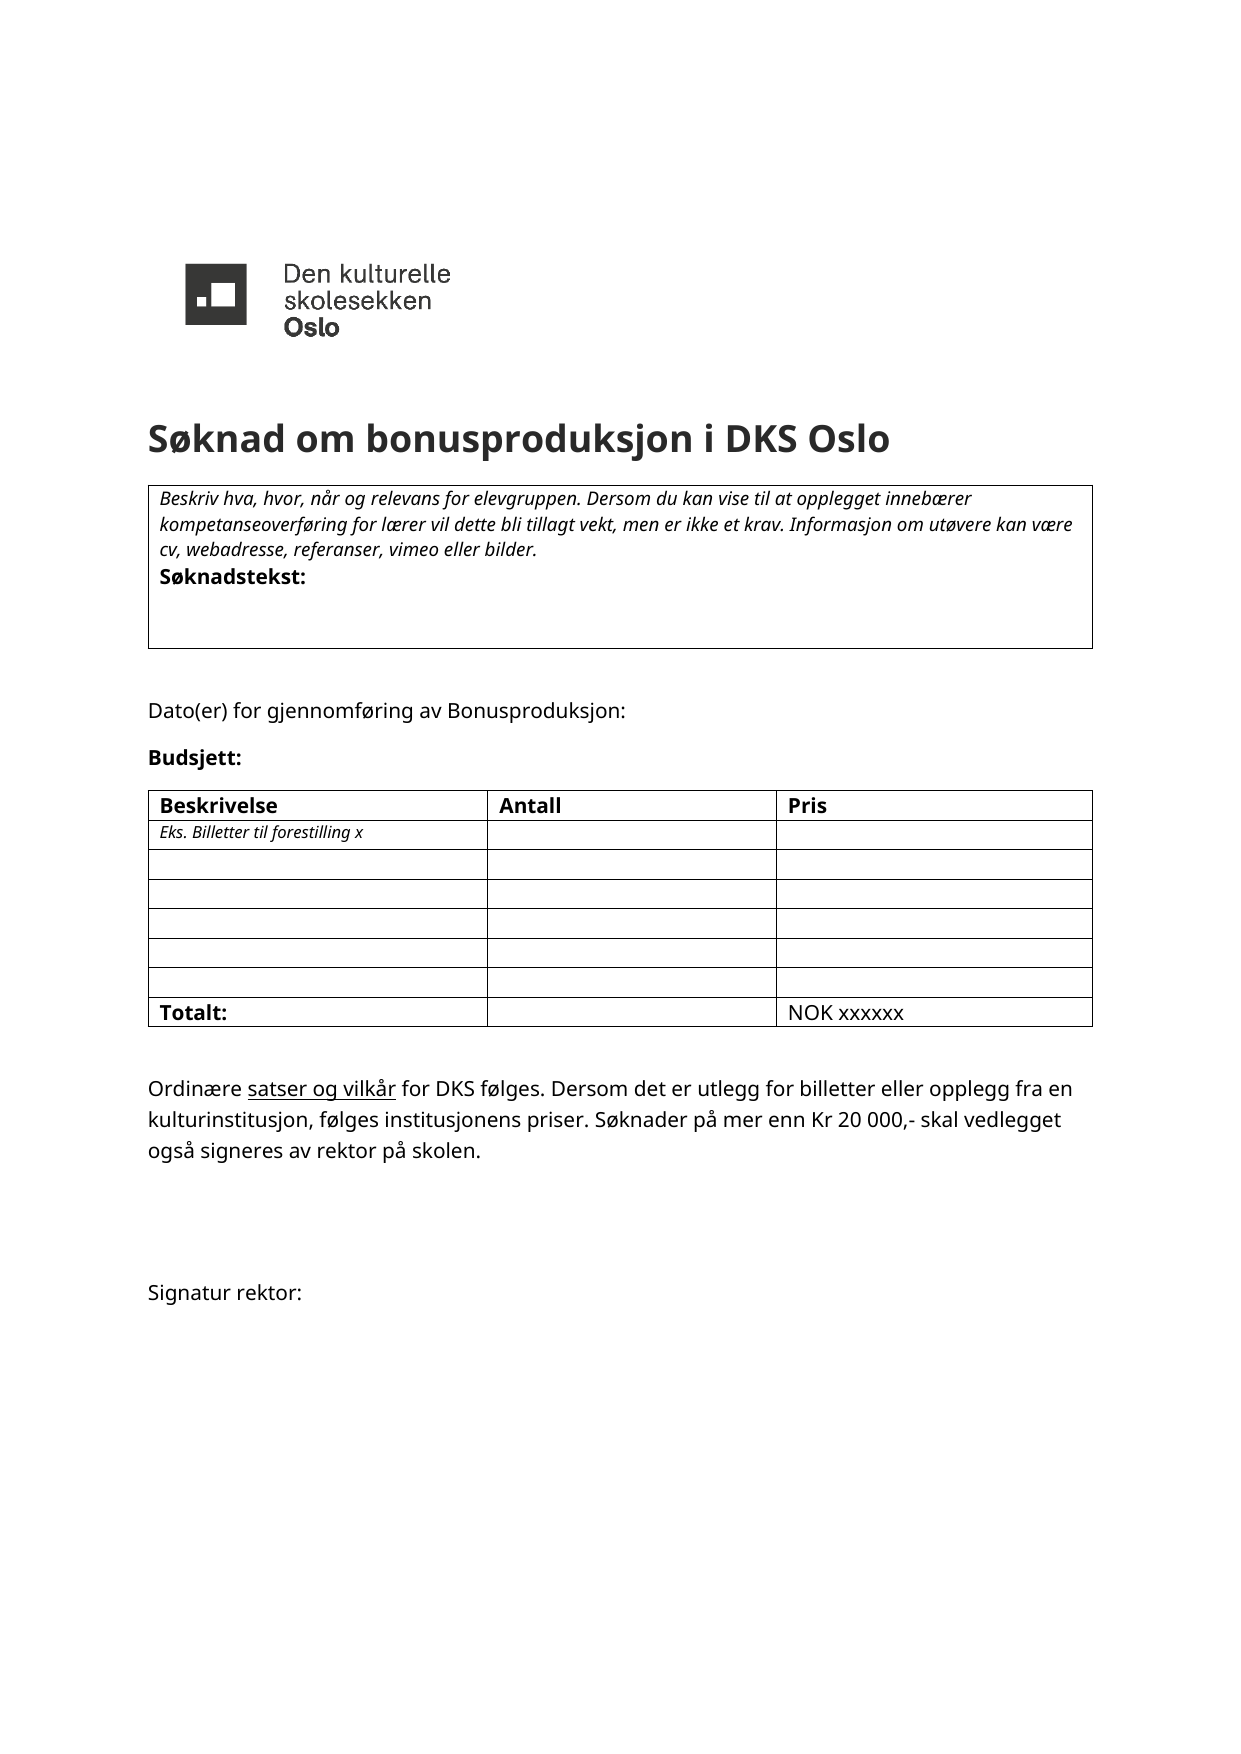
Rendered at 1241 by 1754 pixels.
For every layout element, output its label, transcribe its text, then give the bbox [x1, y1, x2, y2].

table_cell [488, 909, 776, 938]
table_cell [777, 821, 1092, 849]
table_cell [777, 850, 1092, 879]
table_cell Totalt: [149, 998, 487, 1026]
table_cell [777, 968, 1092, 997]
text Signatur rektor: [148, 1278, 1093, 1306]
table_cell [777, 880, 1092, 908]
text Ordinære satser og vilkår for DKS følges. Dersom det er utlegg for billetter eller opplegg fra en kulturinstitusjon, følges institusjonens priser. Søknader på mer enn Kr 20 000,- skal vedlegget også signeres av rektor på skolen. [148, 1074, 1093, 1164]
table_header Pris [777, 791, 1092, 820]
table_cell [777, 909, 1092, 938]
text Søknad om bonusproduksjon i DKS Oslo [148, 413, 1093, 464]
table_cell [488, 998, 776, 1026]
table_cell [777, 939, 1092, 967]
table_cell [149, 909, 487, 938]
table_cell [149, 850, 487, 879]
table_cell [488, 821, 776, 849]
table_header Beskriv hva, hvor, når og relevans for elevgruppen. Dersom du kan vise til at opplegget innebærer kompetanseoverføring for lærer vil dette bli tillagt vekt, men er ikke et krav. Informasjon om utøvere kan være cv, webadresse, referanser, vimeo eller bilder. Søknadstekst: [149, 486, 1092, 647]
table_header Antall [488, 791, 776, 820]
table_cell [488, 850, 776, 879]
table_cell [488, 968, 776, 997]
text Budsjett: [148, 743, 1093, 771]
table_header Beskrivelse [149, 791, 487, 820]
table_cell [488, 880, 776, 908]
table_cell [149, 939, 487, 967]
table_cell Eks. Billetter til forestilling x [149, 821, 487, 849]
table_cell [149, 968, 487, 997]
picture [147, 219, 487, 394]
text Dato(er) for gjennomføring av Bonusproduksjon: [148, 696, 1093, 724]
table_cell NOK xxxxxx [777, 998, 1092, 1026]
table_cell [488, 939, 776, 967]
table_cell [149, 880, 487, 908]
